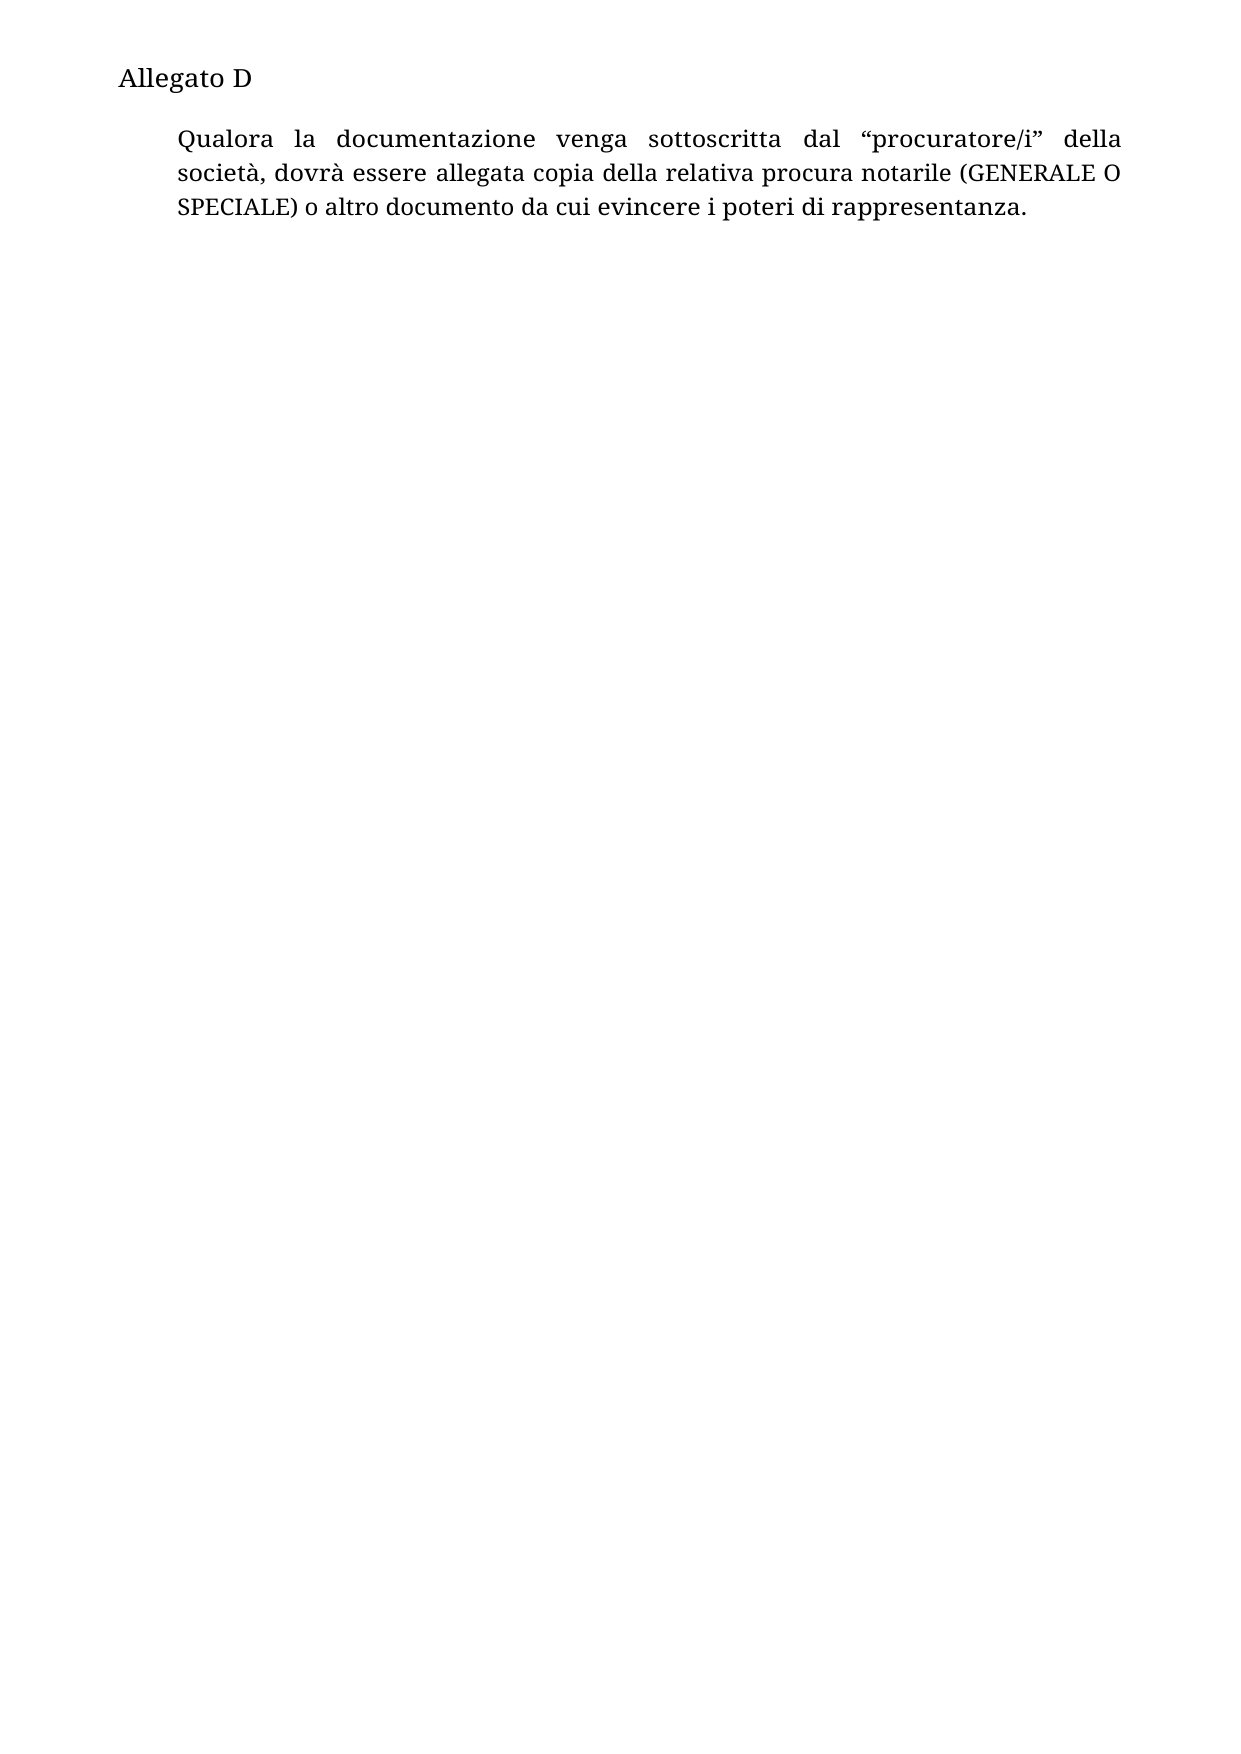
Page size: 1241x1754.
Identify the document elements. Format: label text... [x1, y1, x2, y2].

text Qualora la documentazione venga sottoscritta dal “procuratore/i” della società, dovrà essere allegata copia della relativa procura notarile (GENERALE O SPECIALE) o altro documento da cui evincere i poteri di rappresentanza. [177, 123, 1123, 222]
